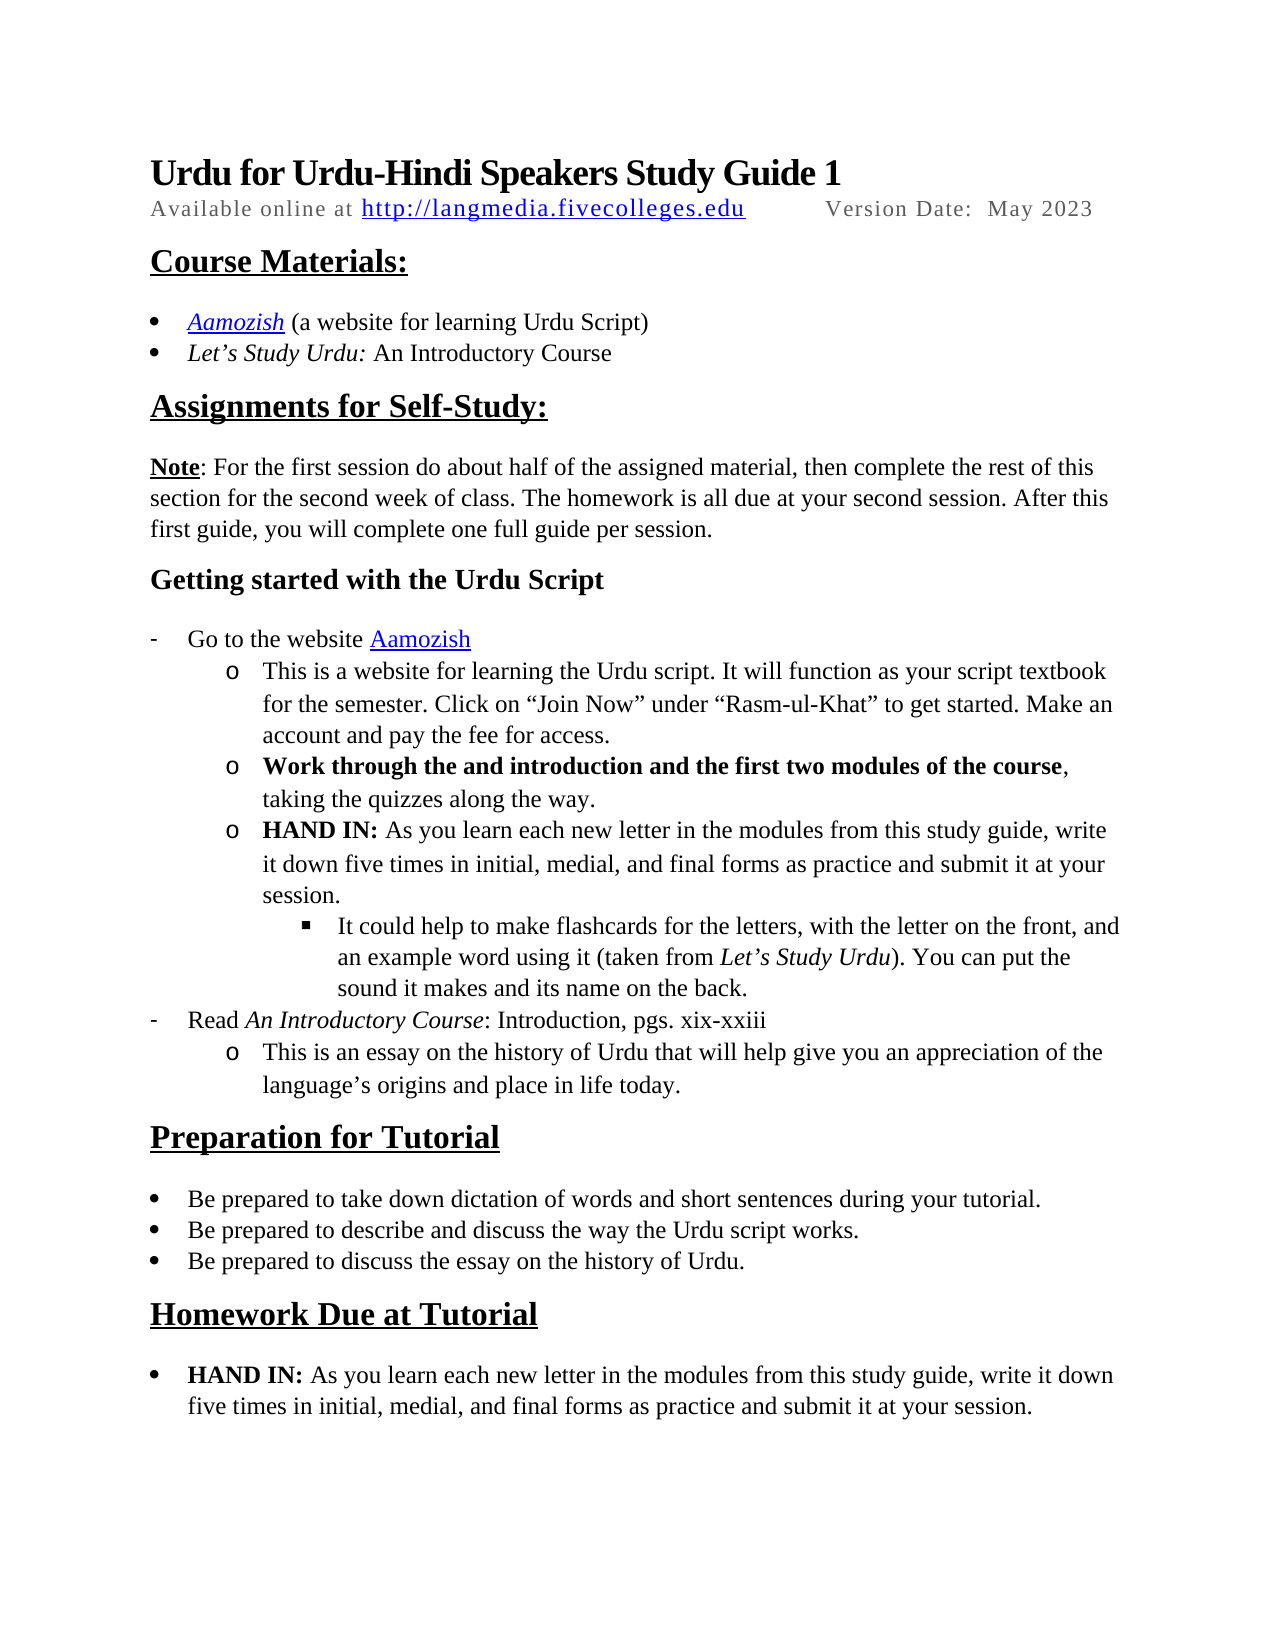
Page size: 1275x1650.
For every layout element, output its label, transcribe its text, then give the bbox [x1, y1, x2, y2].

title Urdu for Urdu-Hindi Speakers Study Guide 1 [150, 150, 1125, 193]
list HAND IN: As you learn each new letter in the modules from this study guide, write it down five times in initial, medial, and final forms as practice and submit it at your session. [150, 1360, 1125, 1420]
text Note: For the first session do about half of the assigned material, then complete the rest of this section for the second week of class. The homework is all due at your second session. After this first guide, you will complete one full guide per session. [150, 452, 1125, 543]
list Be prepared to discuss the essay on the history of Urdu. [150, 1246, 1125, 1275]
list This is an essay on the history of Urdu that will help give you an appreciation of the language’s origins and place in life today. [225, 1037, 1125, 1099]
list This is a website for learning the Urdu script. It will function as your script textbook for the semester. Click on “Join Now” under “Rasm-ul-Khat” to get started. Make an account and pay the fee for access. [225, 656, 1125, 749]
subtitle Preparation for Tutorial [150, 1118, 1125, 1156]
list Read An Introductory Course: Introduction, pgs. xix-xxiii [150, 1004, 1125, 1034]
list It could help to make flashcards for the letters, with the letter on the front, and an example word using it (taken from Let’s Study Urdu). You can put the sound it makes and its name on the back. [300, 911, 1125, 1002]
subtitle Getting started with the Urdu Script [150, 562, 1125, 596]
list HAND IN: As you learn each new letter in the modules from this study guide, write it down five times in initial, medial, and final forms as practice and submit it at your session. [225, 816, 1125, 908]
list Go to the website Aamozish [150, 623, 1125, 654]
list Aamozish (a website for learning Urdu Script) [150, 307, 1125, 336]
list Be prepared to take down dictation of words and short sentences during your tutorial. [150, 1184, 1125, 1213]
subtitle Homework Due at Tutorial [150, 1294, 1125, 1332]
subtitle Assignments for Self-Study: [150, 386, 1125, 424]
list Let’s Study Urdu: An Introductory Course [150, 338, 1125, 367]
list Work through the and introduction and the first two modules of the course, taking the quizzes along the way. [225, 751, 1125, 813]
list Be prepared to describe and discuss the way the Urdu script works. [150, 1215, 1125, 1244]
subtitle Course Materials: [150, 241, 1125, 279]
subtitle Available online at http://langmedia.fivecolleges.edu Version Date: May 2023 [150, 193, 1125, 222]
